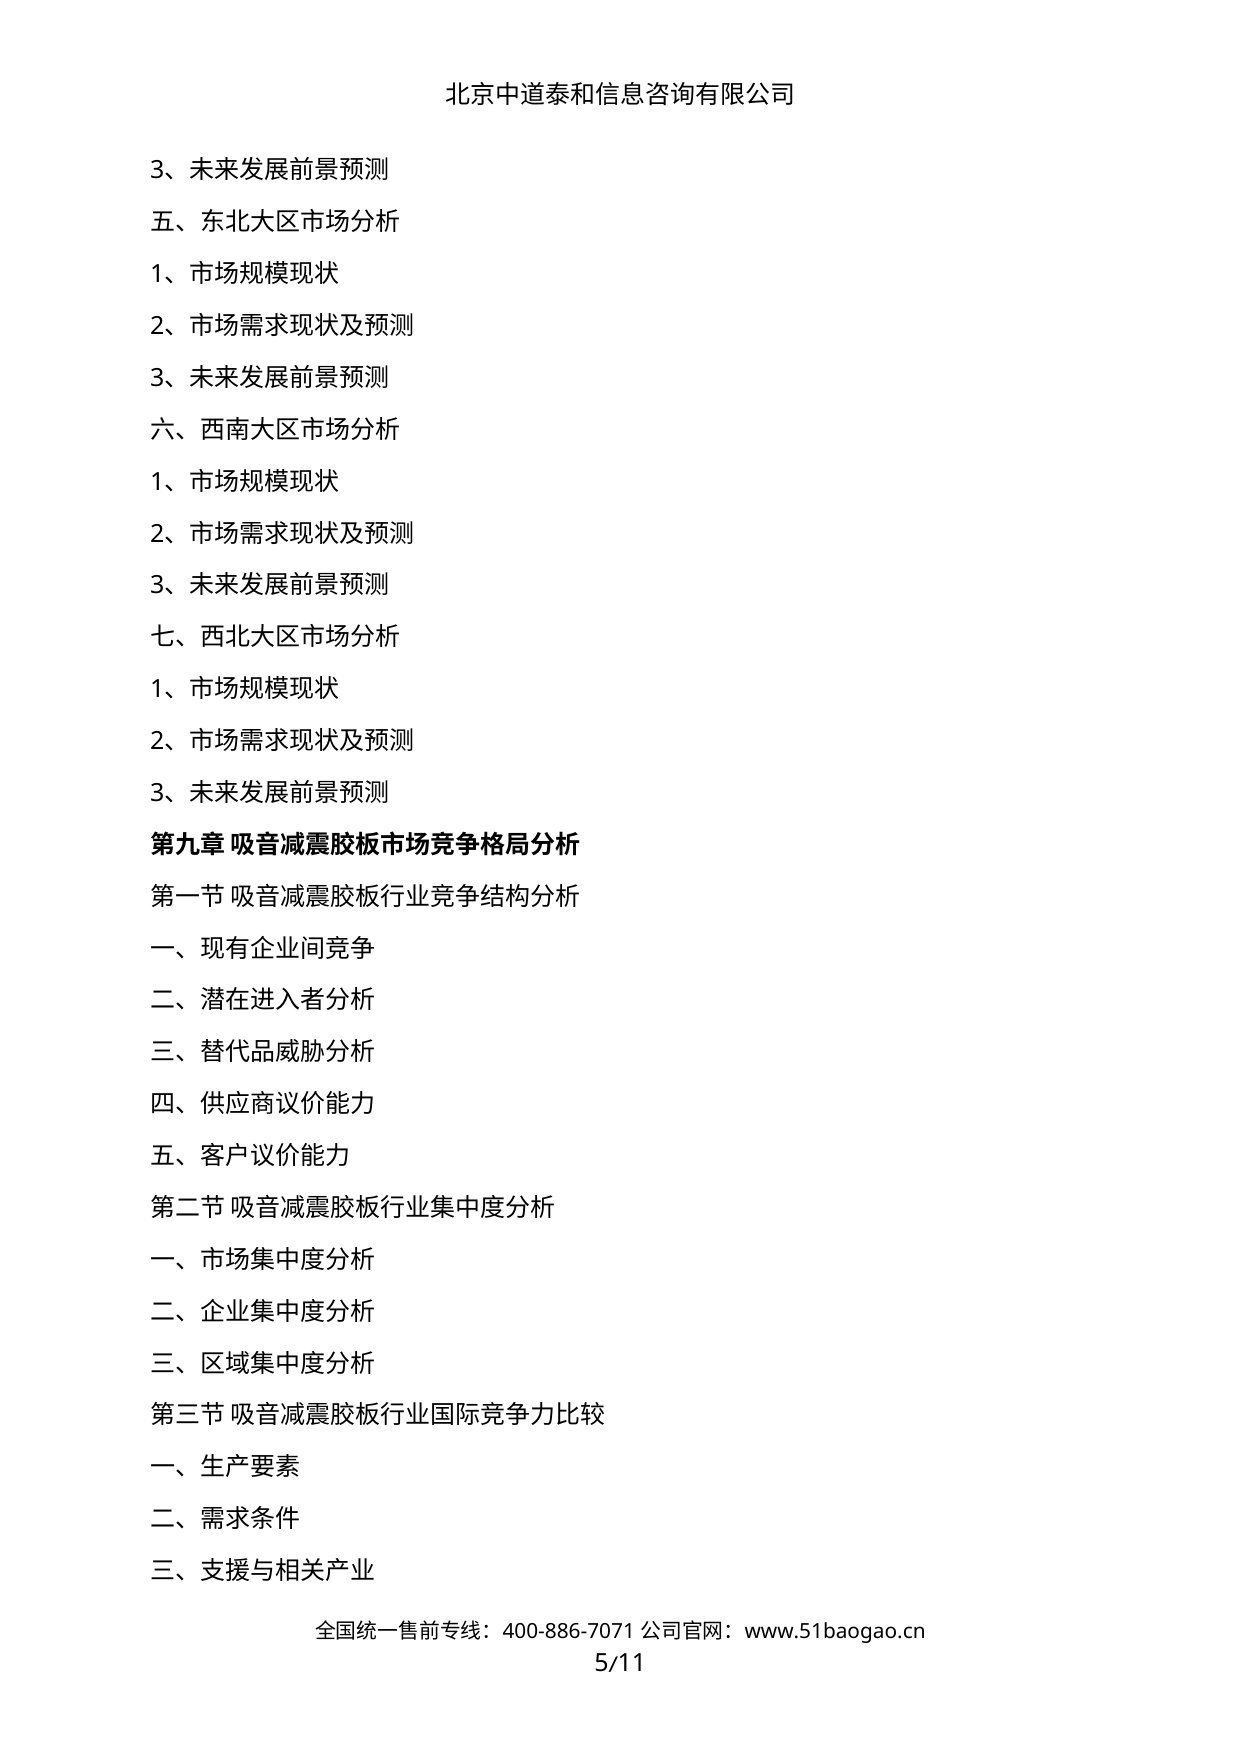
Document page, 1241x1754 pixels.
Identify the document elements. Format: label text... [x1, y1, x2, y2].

text 一、现有企业间竞争 [150, 928, 1090, 964]
text 2、市场需求现状及预测 [150, 721, 1090, 757]
text 五、客户议价能力 [150, 1136, 1090, 1172]
text 3、未来发展前景预测 [150, 150, 1090, 186]
text 六、西南大区市场分析 [150, 409, 1090, 446]
text 一、市场集中度分析 [150, 1239, 1090, 1276]
text 2、市场需求现状及预测 [150, 306, 1090, 342]
text 五、东北大区市场分析 [150, 202, 1090, 238]
text 3、未来发展前景预测 [150, 357, 1090, 394]
text 第二节 吸音减震胶板行业集中度分析 [150, 1187, 1090, 1224]
text 1、市场规模现状 [150, 461, 1090, 497]
text 3、未来发展前景预测 [150, 565, 1090, 601]
text 第一节 吸音减震胶板行业竞争结构分析 [150, 876, 1090, 912]
text 三、区域集中度分析 [150, 1343, 1090, 1379]
text 二、需求条件 [150, 1499, 1090, 1535]
text 第九章 吸音减震胶板市场竞争格局分析 [150, 824, 1090, 861]
text 三、支援与相关产业 [150, 1551, 1090, 1587]
text 二、企业集中度分析 [150, 1291, 1090, 1327]
text 3、未来发展前景预测 [150, 772, 1090, 809]
text 四、供应商议价能力 [150, 1084, 1090, 1120]
text 第三节 吸音减震胶板行业国际竞争力比较 [150, 1395, 1090, 1431]
text 1、市场规模现状 [150, 254, 1090, 290]
text 三、替代品威胁分析 [150, 1032, 1090, 1068]
text 1、市场规模现状 [150, 669, 1090, 705]
text 一、生产要素 [150, 1447, 1090, 1483]
text 2、市场需求现状及预测 [150, 513, 1090, 549]
text 二、潜在进入者分析 [150, 980, 1090, 1016]
text 七、西北大区市场分析 [150, 617, 1090, 653]
